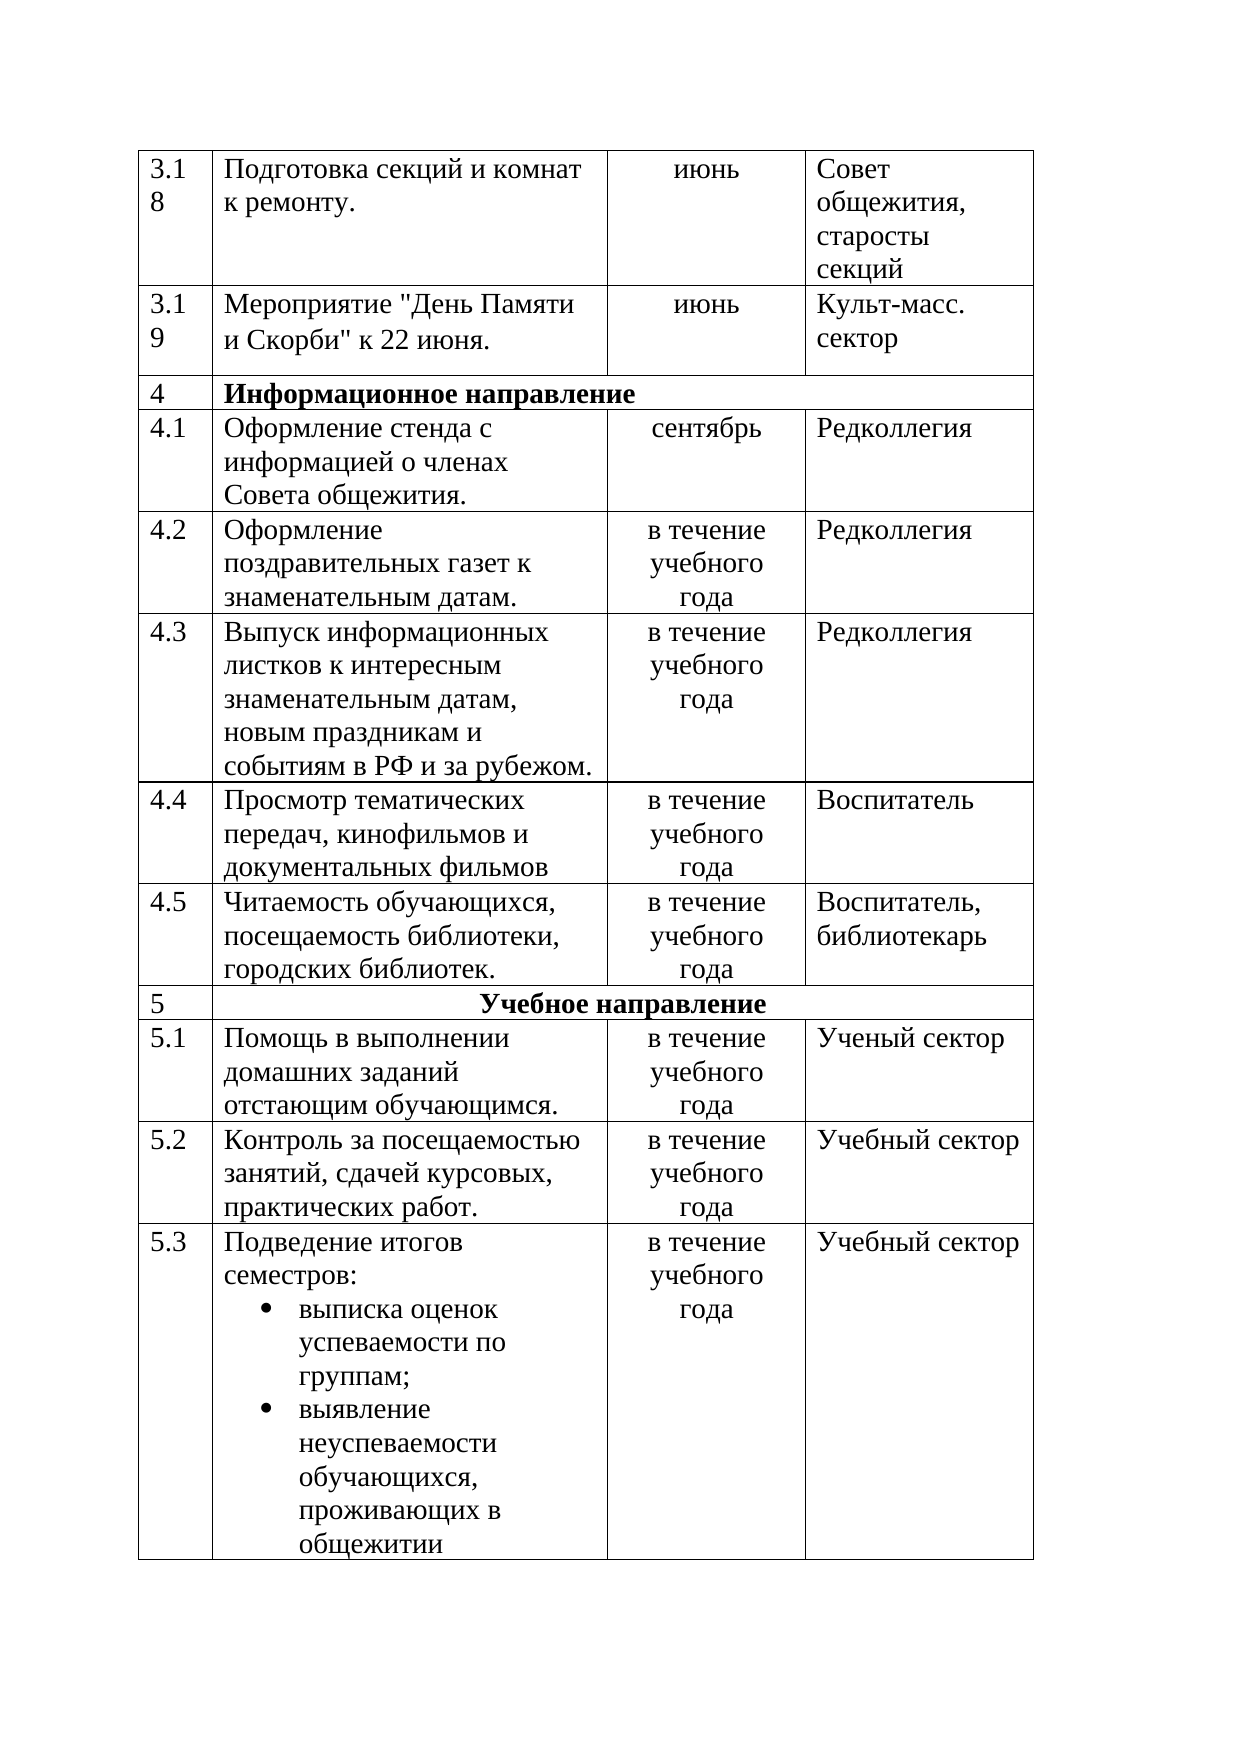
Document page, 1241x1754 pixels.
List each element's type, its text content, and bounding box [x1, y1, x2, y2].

table_cell 5 [139, 986, 212, 1019]
table_cell сентябрь [608, 410, 805, 511]
table_cell 4.2 [139, 512, 212, 613]
table_cell 4.4 [139, 783, 212, 883]
table_cell Редколлегия [806, 410, 1033, 511]
table_cell Мероприятие "День Памяти и Скорби" к 22 июня. [213, 286, 607, 375]
table_cell Культ-масс. сектор [806, 286, 1033, 375]
table_cell 5.2 [139, 1122, 212, 1223]
table_cell в течение учебного года [608, 614, 805, 781]
table_cell Учебное направление [213, 986, 1033, 1019]
table_cell 4.1 [139, 410, 212, 511]
table_cell Воспитатель [806, 783, 1033, 883]
table_cell в течение учебного года [608, 512, 805, 613]
table_cell в течение учебного года [608, 783, 805, 883]
table_cell 3.18 [139, 151, 212, 285]
table_cell Редколлегия [806, 614, 1033, 781]
table_cell 4.5 [139, 884, 212, 985]
table_cell 5.3 [139, 1224, 212, 1559]
table_cell Совет общежития, старосты секций [806, 151, 1033, 285]
table_cell Выпуск информационных листков к интересным знаменательным датам, новым праздникам и событиям в РФ и за рубежом. [213, 614, 607, 781]
table_cell Редколлегия [806, 512, 1033, 613]
table_cell Учебный сектор [806, 1224, 1033, 1559]
table_cell июнь [608, 286, 805, 375]
table_cell Оформление стенда с информацией о членах Совета общежития. [213, 410, 607, 511]
table_cell 4 [139, 376, 212, 409]
table_cell июнь [608, 151, 805, 285]
table_cell Подведение итогов семестров: выписка оценок успеваемости по группам; выявление неуспеваемости обучающихся, проживающих в общежитии [213, 1224, 607, 1559]
table_cell 4.3 [139, 614, 212, 781]
table_cell Помощь в выполнении домашних заданий отстающим обучающимся. [213, 1020, 607, 1121]
table_cell Информационное направление [213, 376, 1033, 409]
table_cell 5.1 [139, 1020, 212, 1121]
table_cell Подготовка секций и комнат к ремонту. [213, 151, 607, 285]
table_cell Просмотр тематических передач, кинофильмов и документальных фильмов [213, 783, 607, 883]
table_cell Контроль за посещаемостью занятий, сдачей курсовых, практических работ. [213, 1122, 607, 1223]
table_cell в течение учебного года [608, 884, 805, 985]
table_cell Учебный сектор [806, 1122, 1033, 1223]
table_cell Ученый сектор [806, 1020, 1033, 1121]
table_cell Оформление поздравительных газет к знаменательным датам. [213, 512, 607, 613]
table_cell в течение учебного года [608, 1224, 805, 1559]
table_cell Читаемость обучающихся, посещаемость библиотеки, городских библиотек. [213, 884, 607, 985]
table_cell Воспитатель, библиотекарь [806, 884, 1033, 985]
table_cell 3.19 [139, 286, 212, 375]
table_cell в течение учебного года [608, 1122, 805, 1223]
table_cell в течение учебного года [608, 1020, 805, 1121]
